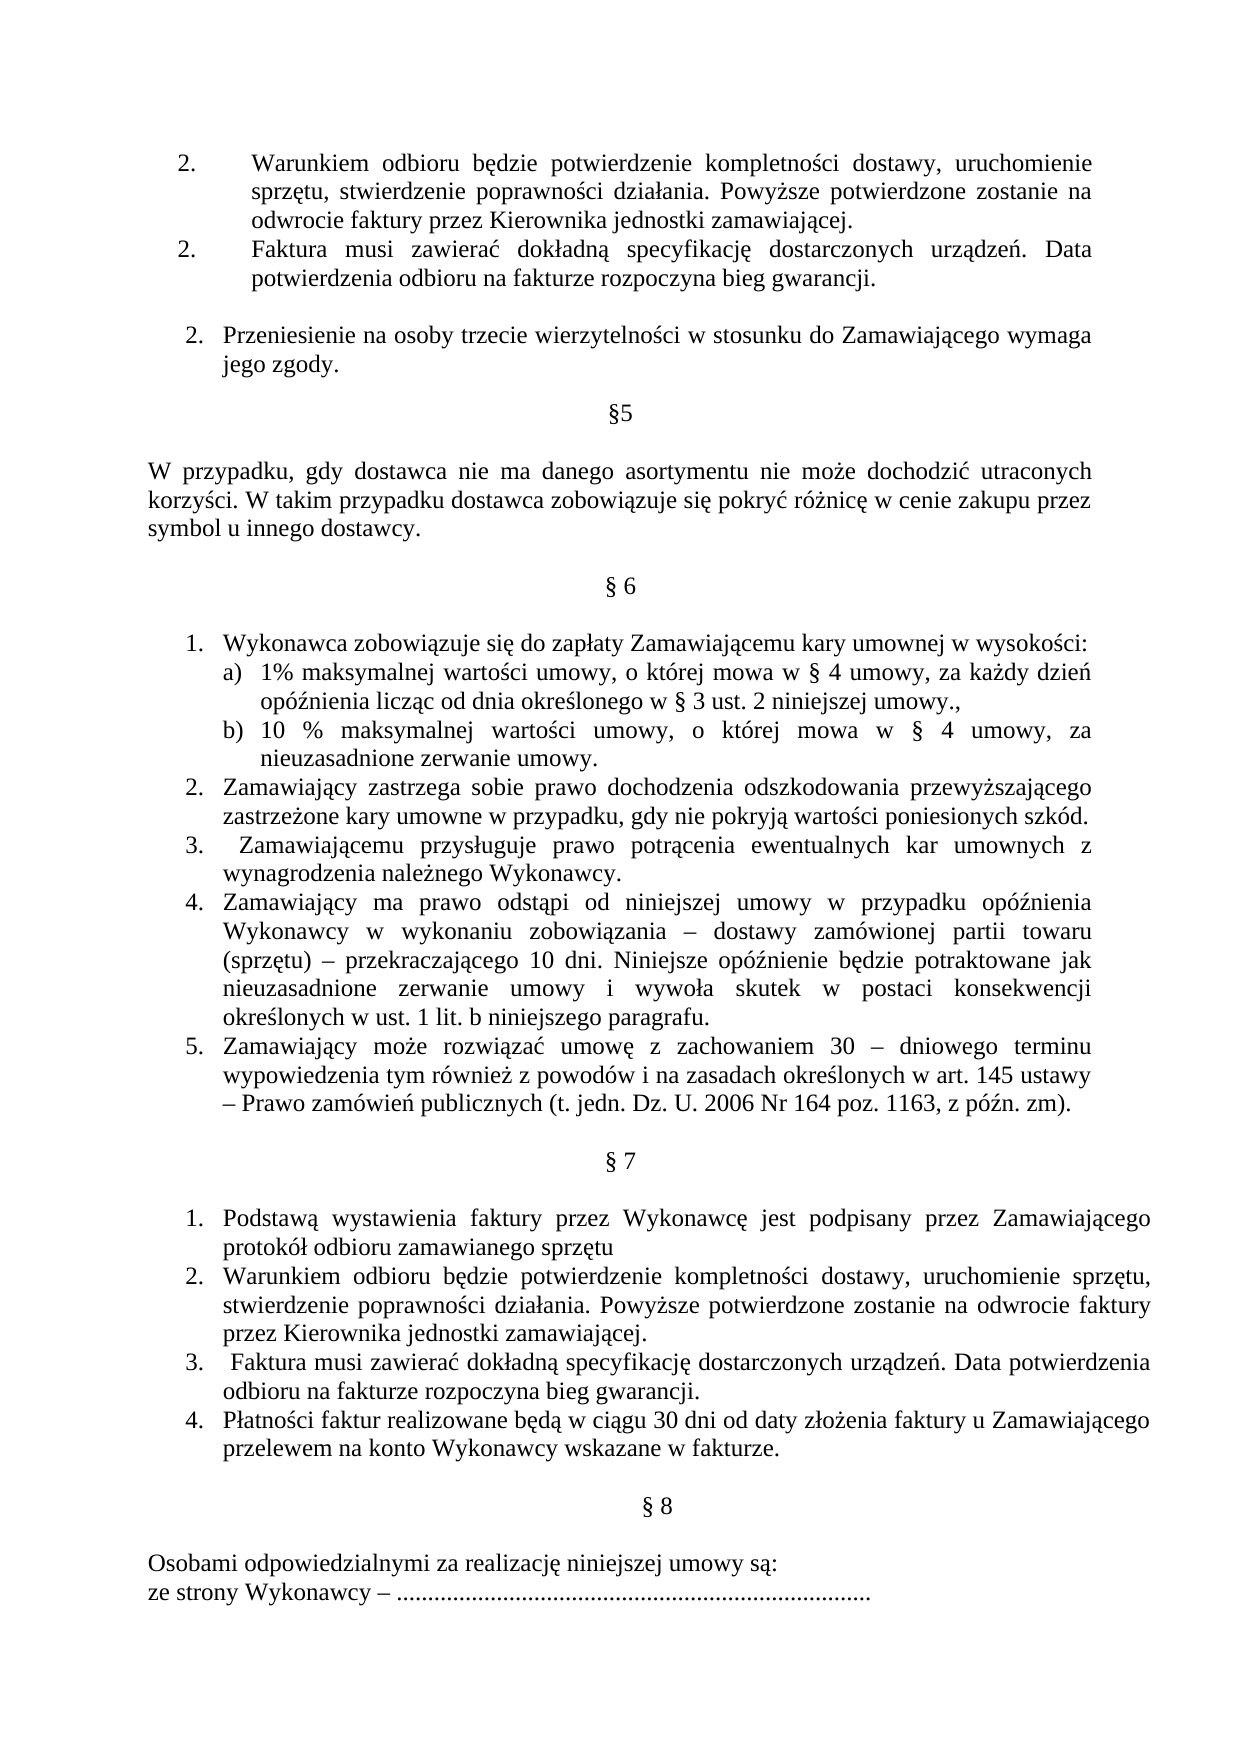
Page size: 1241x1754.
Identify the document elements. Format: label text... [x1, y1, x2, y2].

text §5 [148, 398, 1093, 427]
text W przypadku, gdy dostawca nie ma danego asortymentu nie może dochodzić utraconych korzyści. W takim przypadku dostawca zobowiązuje się pokryć różnicę w cenie zakupu przez symbol u innego dostawcy. [148, 456, 1093, 542]
list Faktura musi zawierać dokładną specyfikację dostarczonych urządzeń. Data potwierdzenia odbioru na fakturze rozpoczyna bieg gwarancji. [185, 1347, 1152, 1405]
list 10 % maksymalnej wartości umowy, o której mowa w § 4 umowy, za nieuzasadnione zerwanie umowy. [223, 715, 1093, 772]
text Osobami odpowiedzialnymi za realizację niniejszej umowy są: [148, 1548, 1093, 1577]
text § 6 [148, 571, 1093, 600]
list Zamawiający ma prawo odstąpi od niniejszej umowy w przypadku opóźnienia Wykonawcy w wykonaniu zobowiązania – dostawy zamówionej partii towaru (sprzętu) – przekraczającego 10 dni. Niniejsze opóźnienie będzie potraktowane jak nieuzasadnione zerwanie umowy i wywoła skutek w postaci konsekwencji określonych w ust. 1 lit. b niniejszego paragrafu. [185, 887, 1093, 1031]
list Wykonawca zobowiązuje się do zapłaty Zamawiającemu kary umownej w wysokości: [185, 628, 1093, 657]
text § 7 [148, 1146, 1093, 1175]
list Warunkiem odbioru będzie potwierdzenie kompletności dostawy, uruchomienie sprzętu, stwierdzenie poprawności działania. Powyższe potwierdzone zostanie na odwrocie faktury przez Kierownika jednostki zamawiającej. [185, 1261, 1152, 1347]
list Przeniesienie na osoby trzecie wierzytelności w stosunku do Zamawiającego wymaga jego zgody. [185, 320, 1093, 378]
list Warunkiem odbioru będzie potwierdzenie kompletności dostawy, uruchomienie sprzętu, stwierdzenie poprawności działania. Powyższe potwierdzone zostanie na odwrocie faktury przez Kierownika jednostki zamawiającej. [177, 148, 1093, 234]
text ze strony Wykonawcy – ............................................................................ [148, 1577, 1093, 1606]
text § 8 [148, 1491, 1093, 1520]
list Zamawiający może rozwiązać umowę z zachowaniem 30 – dniowego terminu wypowiedzenia tym również z powodów i na zasadach określonych w art. 145 ustawy – Prawo zamówień publicznych (t. jedn. Dz. U. 2006 Nr 164 poz. 1163, z późn. zm). [185, 1031, 1093, 1117]
text Faktura musi zawierać dokładną specyfikację dostarczonych urządzeń. Data potwierdzenia odbioru na fakturze rozpoczyna bieg gwarancji. [177, 234, 1093, 291]
list Zamawiającemu przysługuje prawo potrącenia ewentualnych kar umownych z wynagrodzenia należnego Wykonawcy. [185, 830, 1093, 887]
list Podstawą wystawienia faktury przez Wykonawcę jest podpisany przez Zamawiającego protokół odbioru zamawianego sprzętu [185, 1203, 1152, 1261]
list 1% maksymalnej wartości umowy, o której mowa w § 4 umowy, za każdy dzień opóźnienia licząc od dnia określonego w § 3 ust. 2 niniejszej umowy., [223, 657, 1093, 715]
list Płatności faktur realizowane będą w ciągu 30 dni od daty złożenia faktury u Zamawiającego przelewem na konto Wykonawcy wskazane w fakturze. [185, 1405, 1152, 1462]
list Zamawiający zastrzega sobie prawo dochodzenia odszkodowania przewyższającego zastrzeżone kary umowne w przypadku, gdy nie pokryją wartości poniesionych szkód. [185, 772, 1093, 830]
